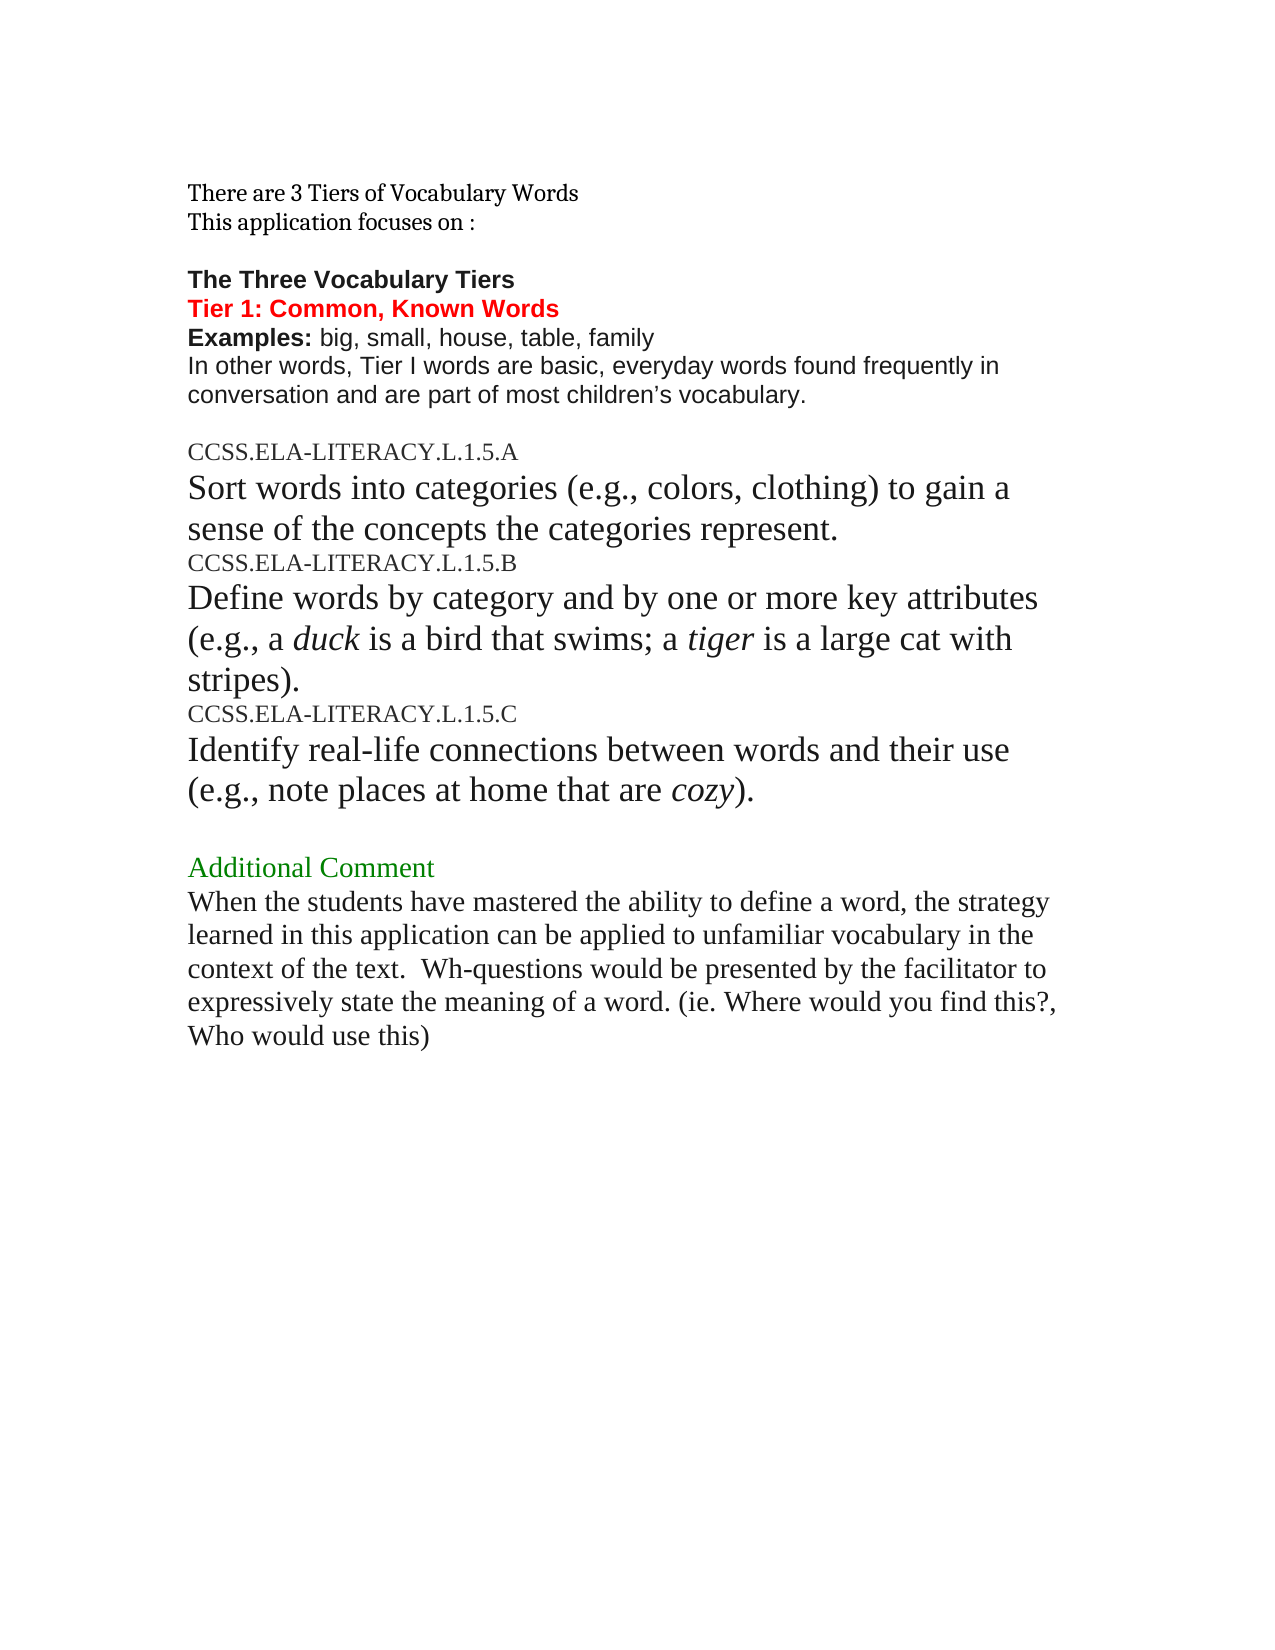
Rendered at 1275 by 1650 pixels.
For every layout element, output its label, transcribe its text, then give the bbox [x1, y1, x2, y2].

text CCSS.ELA-LITERACY.L.1.5.A [187, 437, 1087, 466]
text Identify real-life connections between words and their use (e.g., note places at home that are cozy). [187, 728, 1087, 809]
text Tier 1: Common, Known Words [187, 294, 1087, 322]
text Define words by category and by one or more key attributes (e.g., a duck is a bird that swims; a tiger is a large cat with stripes). [187, 577, 1087, 699]
text Examples: big, small, house, table, family [187, 322, 1087, 351]
text This application focuses on : [187, 207, 1087, 236]
text There are 3 Tiers of Vocabulary Words [187, 179, 1087, 207]
text Sort words into categories (e.g., colors, clothing) to gain a sense of the concepts the categories represent. [187, 466, 1087, 548]
text The Three Vocabulary Tiers [187, 265, 1087, 294]
text CCSS.ELA-LITERACY.L.1.5.B [187, 548, 1087, 577]
text When the students have mastered the ability to define a word, the strategy learned in this application can be applied to unfamiliar vocabulary in the context of the text. Wh-questions would be presented by the facilitator to expressively state the meaning of a word. (ie. Where would you find this?, Who would use this) [187, 884, 1087, 1052]
text In other words, Tier I words are basic, everyday words found frequently in conversation and are part of most children’s vocabulary. [187, 351, 1087, 409]
text Additional Comment [187, 850, 1087, 884]
text CCSS.ELA-LITERACY.L.1.5.C [187, 699, 1087, 728]
